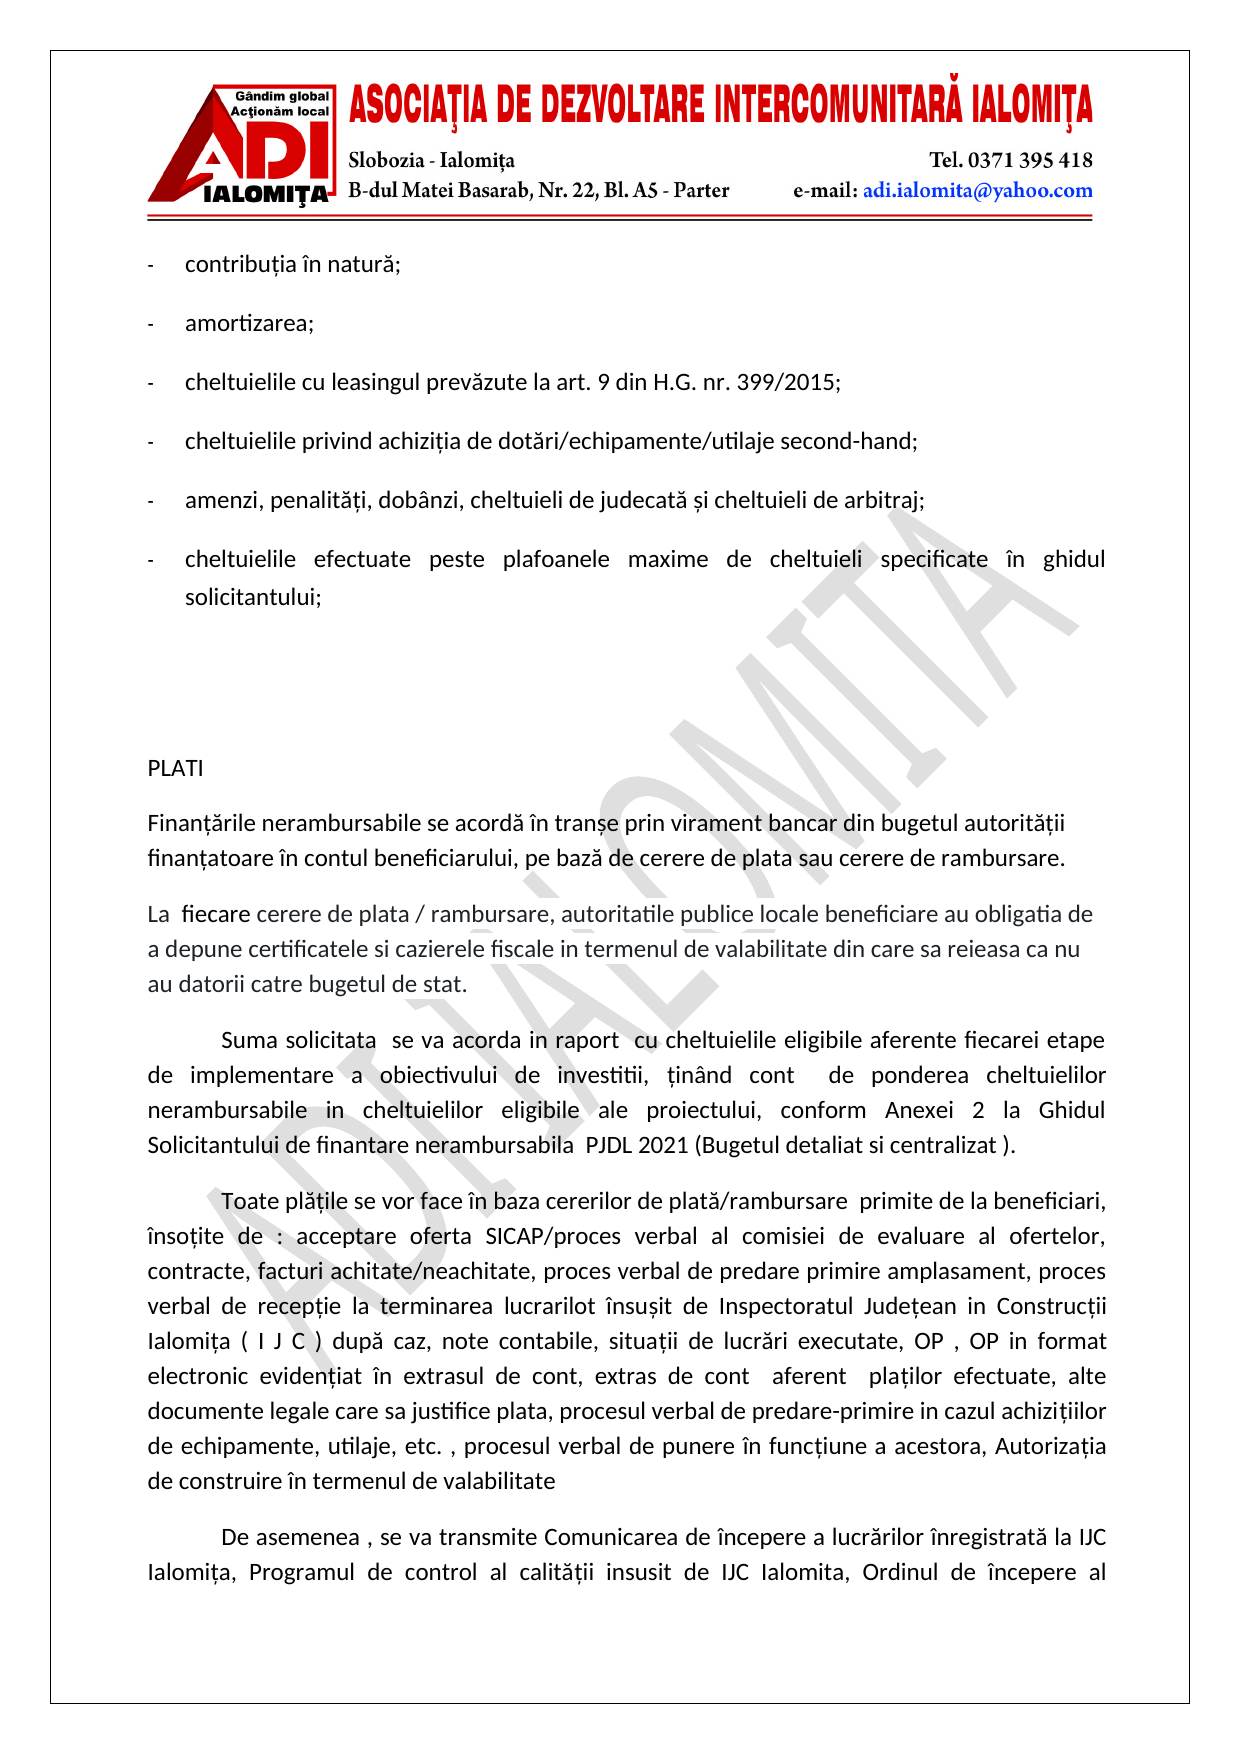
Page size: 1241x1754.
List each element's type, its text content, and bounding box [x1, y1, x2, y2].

list cheltuielile efectuate peste plafoanele maxime de cheltuieli specificate în ghidul solicitantului; [147, 543, 1108, 612]
text Finanţările nerambursabile se acordă în tranşe prin virament bancar din bugetul autorităţii finanţatoare în contul beneficiarului, pe bază de cerere de plata sau cerere de rambursare. [147, 807, 1108, 873]
list contribuția în natură; [147, 248, 1108, 279]
text Toate plățile se vor face în baza cererilor de plată/rambursare primite de la beneficiari, însoțite de : acceptare oferta SICAP/proces verbal al comisiei de evaluare al ofertelor, contracte, facturi achitate/neachitate, proces verbal de predare primire amplasament, proces verbal de recepție la terminarea lucrarilot însușit de Inspectoratul Județean in Construcții Ialomița ( I J C ) după caz, note contabile, situații de lucrări executate, OP , OP in format electronic evidențiat în extrasul de cont, extras de cont aferent plaților efectuate, alte documente legale care sa justifice plata, procesul verbal de predare-primire in cazul achizițiilor de echipamente, utilaje, etc. , procesul verbal de punere în funcțiune a acestora, Autorizația de construire în termenul de valabilitate [147, 1185, 1108, 1496]
text Suma solicitata se va acorda in raport cu cheltuielile eligibile aferente fiecarei etape de implementare a obiectivului de investitii, ținând cont de ponderea cheltuielilor nerambursabile in cheltuielilor eligibile ale proiectului, conform Anexei 2 la Ghidul Solicitantului de finantare nerambursabila PJDL 2021 (Bugetul detaliat si centralizat ). [147, 1024, 1108, 1160]
text PLATI [147, 752, 1108, 782]
picture [147, 73, 1093, 221]
list cheltuielile privind achiziţia de dotări/echipamente/utilaje second-hand; [147, 425, 1108, 456]
list amortizarea; [147, 307, 1108, 338]
list cheltuielile cu leasingul prevăzute la art. 9 din H.G. nr. 399/2015; [147, 366, 1108, 397]
text La fiecare cerere de plata / rambursare, autoritatile publice locale beneficiare au obligatia de a depune certificatele si cazierele fiscale in termenul de valabilitate din care sa reieasa ca nu au datorii catre bugetul de stat. [147, 898, 1108, 999]
list amenzi, penalităţi, dobânzi, cheltuieli de judecată şi cheltuieli de arbitraj; [147, 484, 1108, 514]
